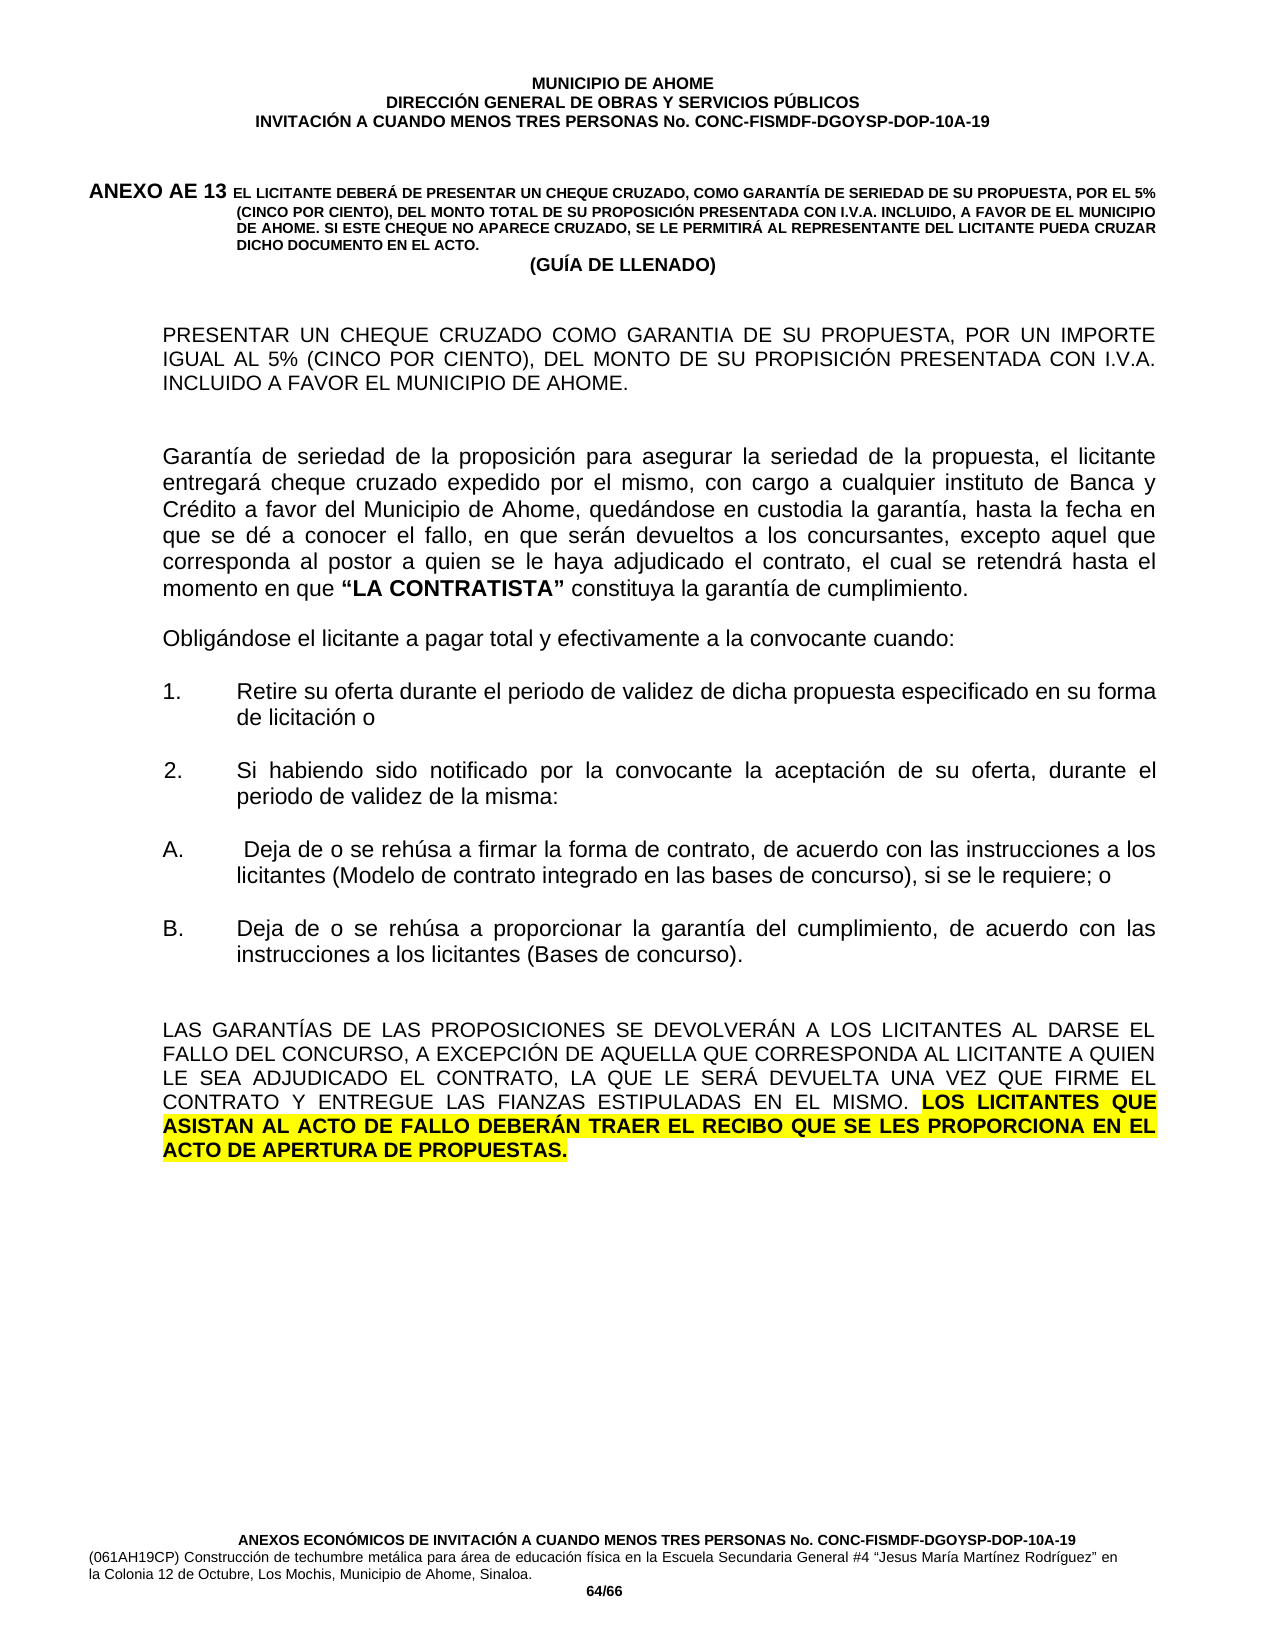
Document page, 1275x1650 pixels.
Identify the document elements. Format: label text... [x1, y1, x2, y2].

text Obligándose el licitante a pagar total y efectivamente a la convocante cuando: [89, 625, 1157, 651]
list Retire su oferta durante el periodo de validez de dicha propuesta especificado en su forma de licitación o [162, 678, 1157, 730]
list Deja de o se rehúsa a firmar la forma de contrato, de acuerdo con las instrucciones a los licitantes (Modelo de contrato integrado en las bases de concurso), si se le requiere; o [162, 836, 1157, 888]
list Si habiendo sido notificado por la convocante la aceptación de su oferta, durante el periodo de validez de la misma: [164, 757, 1157, 809]
text Garantía de seriedad de la proposición para asegurar la seriedad de la propuesta, el licitante entregará cheque cruzado expedido por el mismo, con cargo a cualquier instituto de Banca y Crédito a favor del Municipio de Ahome, quedándose en custodia la garantía, hasta la fecha en que se dé a conocer el fallo, en que serán devueltos a los concursantes, excepto aquel que corresponda al postor a quien se le haya adjudicado el contrato, el cual se retendrá hasta el momento en que “LA CONTRATISTA” constituya la garantía de cumplimiento. [162, 443, 1157, 601]
text B. Deja de o se rehúsa a proporcionar la garantía del cumplimiento, de acuerdo con las instrucciones a los licitantes (Bases de concurso). [162, 915, 1157, 967]
text LAS GARANTÍAS DE LAS PROPOSICIONES SE DEVOLVERÁN A LOS LICITANTES AL DARSE EL FALLO DEL CONCURSO, A EXCEPCIÓN DE AQUELLA QUE CORRESPONDA AL LICITANTE A QUIEN LE SEA ADJUDICADO EL CONTRATO, LA QUE LE SERÁ DEVUELTA UNA VEZ QUE FIRME EL CONTRATO Y ENTREGUE LAS FIANZAS ESTIPULADAS EN EL MISMO. LOS LICITANTES QUE ASISTAN AL ACTO DE FALLO DEBERÁN TRAER EL RECIBO QUE SE LES PROPORCIONA EN EL ACTO DE APERTURA DE PROPUESTAS. [162, 1018, 1157, 1162]
text PRESENTAR UN CHEQUE CRUZADO COMO GARANTIA DE SU PROPUESTA, POR UN IMPORTE IGUAL AL 5% (CINCO POR CIENTO), DEL MONTO DE SU PROPISICIÓN PRESENTADA CON I.V.A. INCLUIDO A FAVOR EL MUNICIPIO DE AHOME. [162, 323, 1157, 395]
